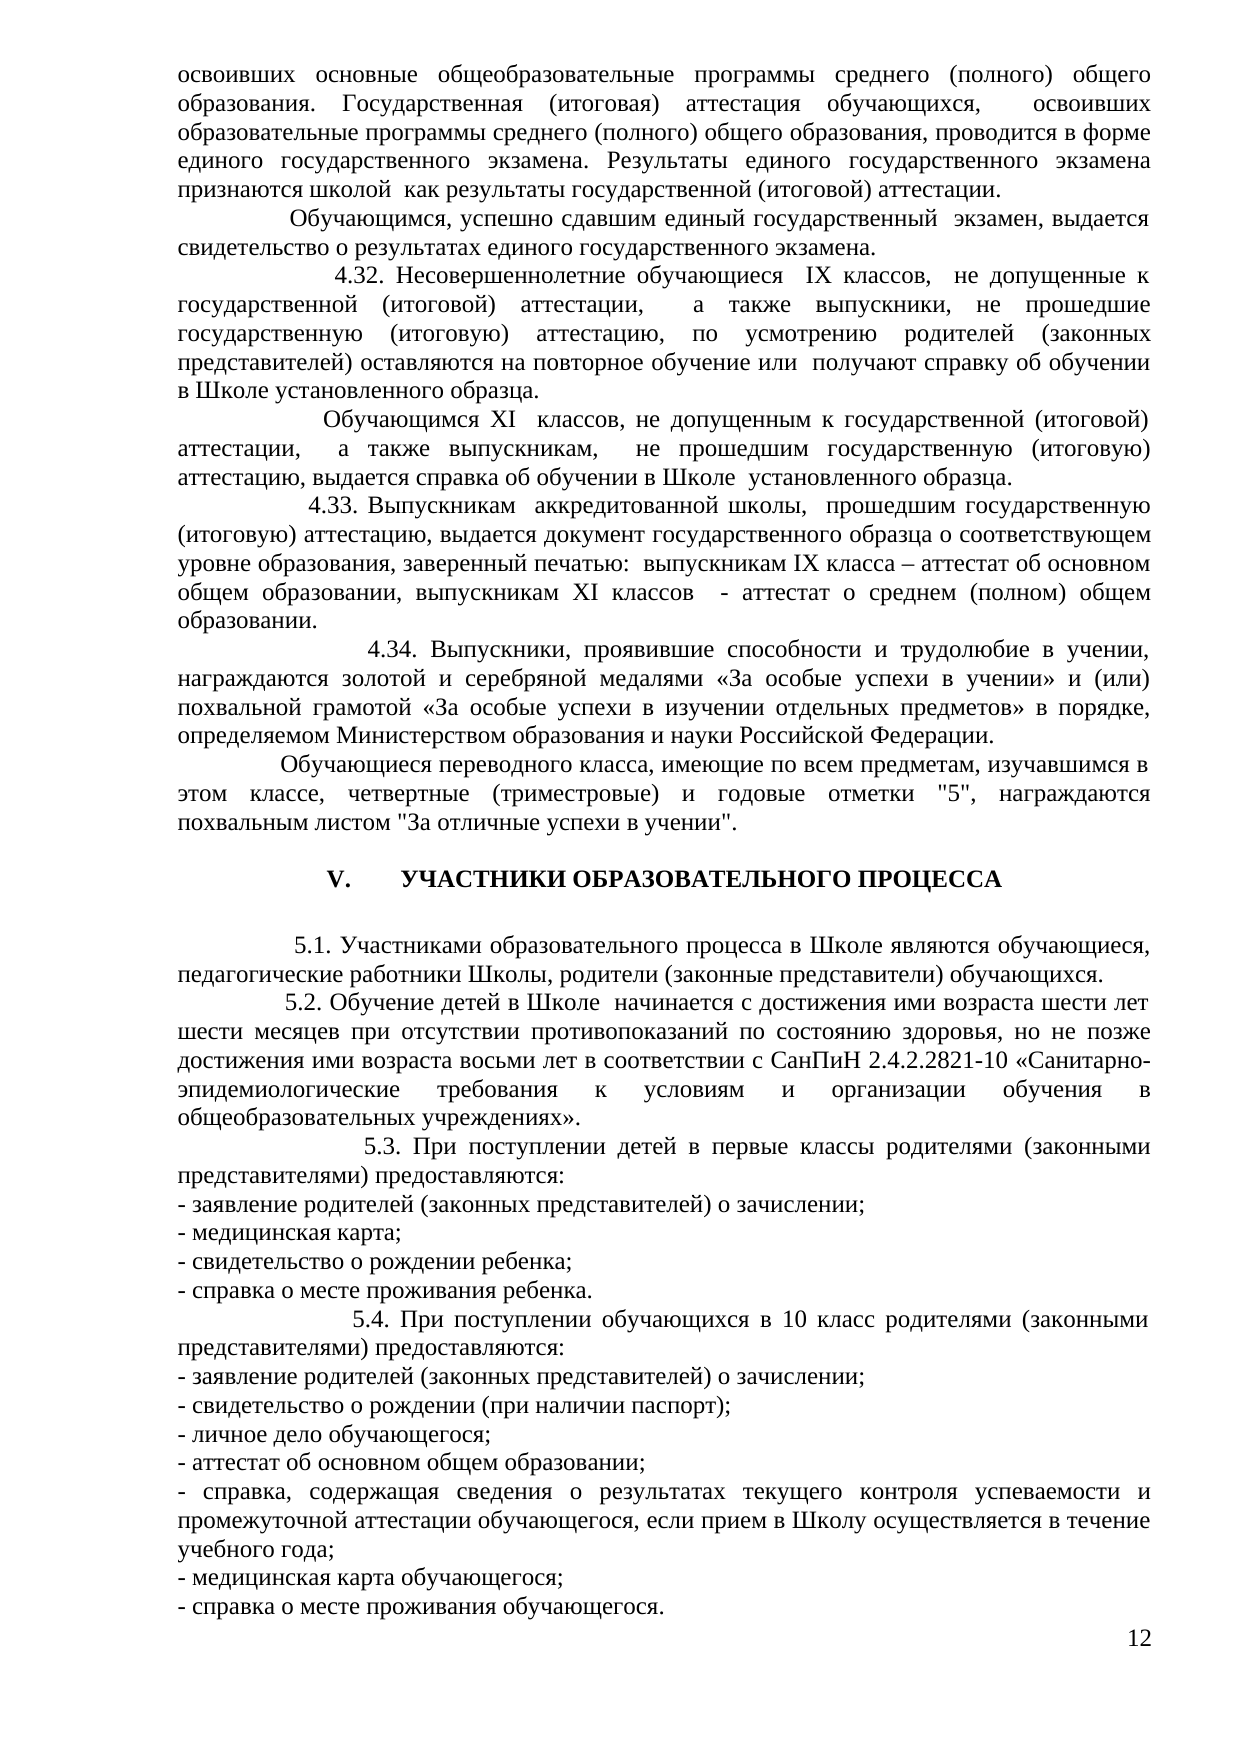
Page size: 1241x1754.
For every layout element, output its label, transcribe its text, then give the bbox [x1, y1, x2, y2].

text - свидетельство о рождении (при наличии паспорт); [177, 1390, 1152, 1419]
text Обучающимся, успешно сдавшим единый государственный экзамен, выдается свидетельство о результатах единого государственного экзамена. [177, 203, 1152, 260]
text 5.4. При поступлении обучающихся в 10 класс родителями (законными представителями) предоставляются: [177, 1304, 1152, 1361]
text Обучающимся ХI классов, не допущенным к государственной (итоговой) аттестации, а также выпускникам, не прошедшим государственную (итоговую) аттестацию, выдается справка об обучении в Школе установленного образца. [177, 404, 1152, 490]
text Обучающиеся переводного класса, имеющие по всем предметам, изучавшимся в этом классе, четвертные (триместровые) и годовые отметки "5", награждаются похвальным листом "За отличные успехи в учении". [177, 749, 1152, 835]
text 4.32. Несовершеннолетние обучающиеся IХ классов, не допущенные к государственной (итоговой) аттестации, а также выпускники, не прошедшие государственную (итоговую) аттестацию, по усмотрению родителей (законных представителей) оставляются на повторное обучение или получают справку об обучении в Школе установленного образца. [177, 260, 1152, 404]
text - аттестат об основном общем образовании; [177, 1447, 1152, 1476]
text - заявление родителей (законных представителей) о зачислении; [177, 1361, 1152, 1390]
text 4.34. Выпускники, проявившие способности и трудолюбие в учении, награждаются золотой и серебряной медалями «За особые успехи в учении» и (или) похвальной грамотой «За особые успехи в изучении отдельных предметов» в порядке, определяемом Министерством образования и науки Российской Федерации. [177, 634, 1152, 749]
text - личное дело обучающегося; [177, 1419, 1152, 1447]
text - свидетельство о рождении ребенка; [177, 1246, 1152, 1275]
text - медицинская карта обучающегося; [177, 1562, 1152, 1591]
text - справка о месте проживания обучающегося. [177, 1591, 1152, 1620]
text - заявление родителей (законных представителей) о зачислении; [177, 1189, 1152, 1217]
text V. Участники образовательного процесса [177, 864, 1152, 893]
text - медицинская карта; [177, 1217, 1152, 1246]
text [177, 59, 1152, 203]
text 5.3. При поступлении детей в первые классы родителями (законными представителями) предоставляются: [177, 1131, 1152, 1189]
text 4.33. Выпускникам аккредитованной школы, прошедшим государственную (итоговую) аттестацию, выдается документ государственного образца о соответствующем уровне образования, заверенный печатью: выпускникам IХ класса – аттестат об основном общем образовании, выпускникам ХI классов - аттестат о среднем (полном) общем образовании. [177, 490, 1152, 634]
text 5.1. Участниками образовательного процесса в Школе являются обучающиеся, педагогические работники Школы, родители (законные представители) обучающихся. [177, 930, 1152, 987]
text 5.2. Обучение детей в Школе начинается с достижения ими возраста шести лет шести месяцев при отсутствии противопоказаний по состоянию здоровья, но не позже достижения ими возраста восьми лет в соответствии с СанПиН 2.4.2.2821-10 «Санитарно-эпидемиологические требования к условиям и организации обучения в общеобразовательных учреждениях». [177, 987, 1152, 1131]
text - справка о месте проживания ребенка. [177, 1275, 1152, 1304]
